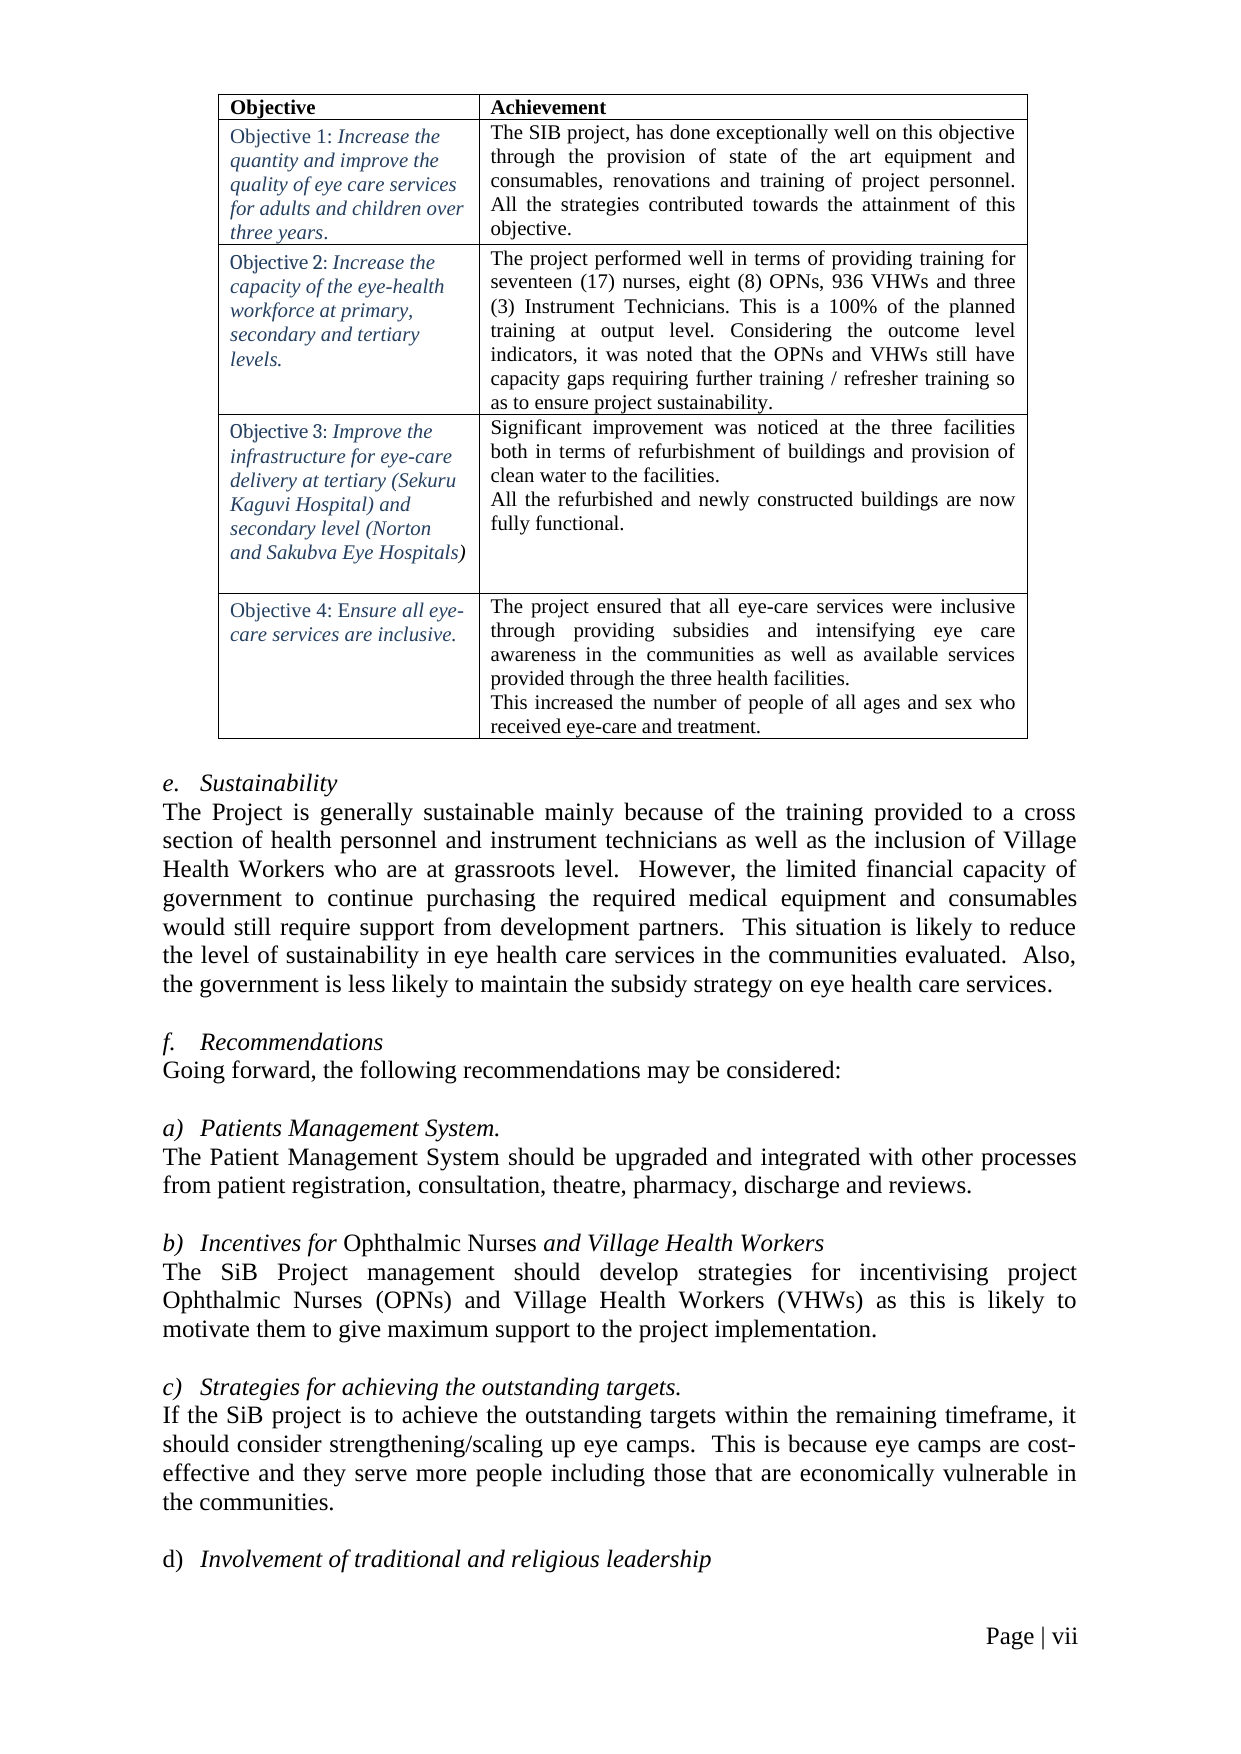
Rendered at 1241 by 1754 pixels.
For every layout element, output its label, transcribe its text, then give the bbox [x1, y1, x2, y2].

text The Project is generally sustainable mainly because of the training provided to a cross section of health personnel and instrument technicians as well as the inclusion of Village Health Workers who are at grassroots level. However, the limited financial capacity of government to continue purchasing the required medical equipment and consumables would still require support from development partners. This situation is likely to reduce the level of sustainability in eye health care services in the communities evaluated. Also, the government is less likely to maintain the subsidy strategy on eye health care services. [162, 797, 1078, 998]
table_cell The project performed well in terms of providing training for seventeen (17) nurses, eight (8) OPNs, 936 VHWs and three (3) Instrument Technicians. This is a 100% of the planned training at output level. Considering the outcome level indicators, it was noted that the OPNs and VHWs still have capacity gaps requiring further training / refresher training so as to ensure project sustainability. [480, 245, 1027, 414]
list Patients Management System. [162, 1113, 1078, 1142]
table_cell Objective 1: Increase the quantity and improve the quality of eye care services for adults and children over three years. [219, 120, 479, 244]
table_cell Objective 4: Ensure all eye-care services are inclusive. [219, 594, 479, 738]
text The SiB Project management should develop strategies for incentivising project Ophthalmic Nurses (OPNs) and Village Health Workers (VHWs) as this is likely to motivate them to give maximum support to the project implementation. [162, 1257, 1078, 1343]
list Involvement of traditional and religious leadership [162, 1544, 1078, 1573]
table_cell The SIB project, has done exceptionally well on this objective through the provision of state of the art equipment and consumables, renovations and training of project personnel. All the strategies contributed towards the attainment of this objective. [480, 120, 1027, 244]
list Strategies for achieving the outstanding targets. [162, 1372, 1078, 1401]
text If the SiB project is to achieve the outstanding targets within the remaining timeframe, it should consider strengthening/scaling up eye camps. This is because eye camps are cost-effective and they serve more people including those that are economically vulnerable in the communities. [162, 1401, 1078, 1516]
table_cell Objective 2: Increase the capacity of the eye-health workforce at primary, secondary and tertiary levels. [219, 245, 479, 414]
table_cell Objective 3: Improve the infrastructure for eye-care delivery at tertiary (Sekuru Kaguvi Hospital) and secondary level (Norton and Sakubva Eye Hospitals) [219, 415, 479, 593]
list Incentives for Ophthalmic Nurses and Village Health Workers [162, 1228, 1078, 1257]
text The Patient Management System should be upgraded and integrated with other processes from patient registration, consultation, theatre, pharmacy, discharge and reviews. [162, 1142, 1078, 1199]
list Recommendations [162, 1027, 1078, 1056]
text Going forward, the following recommendations may be considered: [162, 1056, 1078, 1084]
table_header Achievement [480, 95, 1027, 119]
table_cell The project ensured that all eye-care services were inclusive through providing subsidies and intensifying eye care awareness in the communities as well as available services provided through the three health facilities. This increased the number of people of all ages and sex who received eye-care and treatment. [480, 594, 1027, 738]
list Sustainability [162, 768, 1078, 797]
table_header Objective [219, 95, 479, 119]
table_cell Significant improvement was noticed at the three facilities both in terms of refurbishment of buildings and provision of clean water to the facilities. All the refurbished and newly constructed buildings are now fully functional. [480, 415, 1027, 593]
